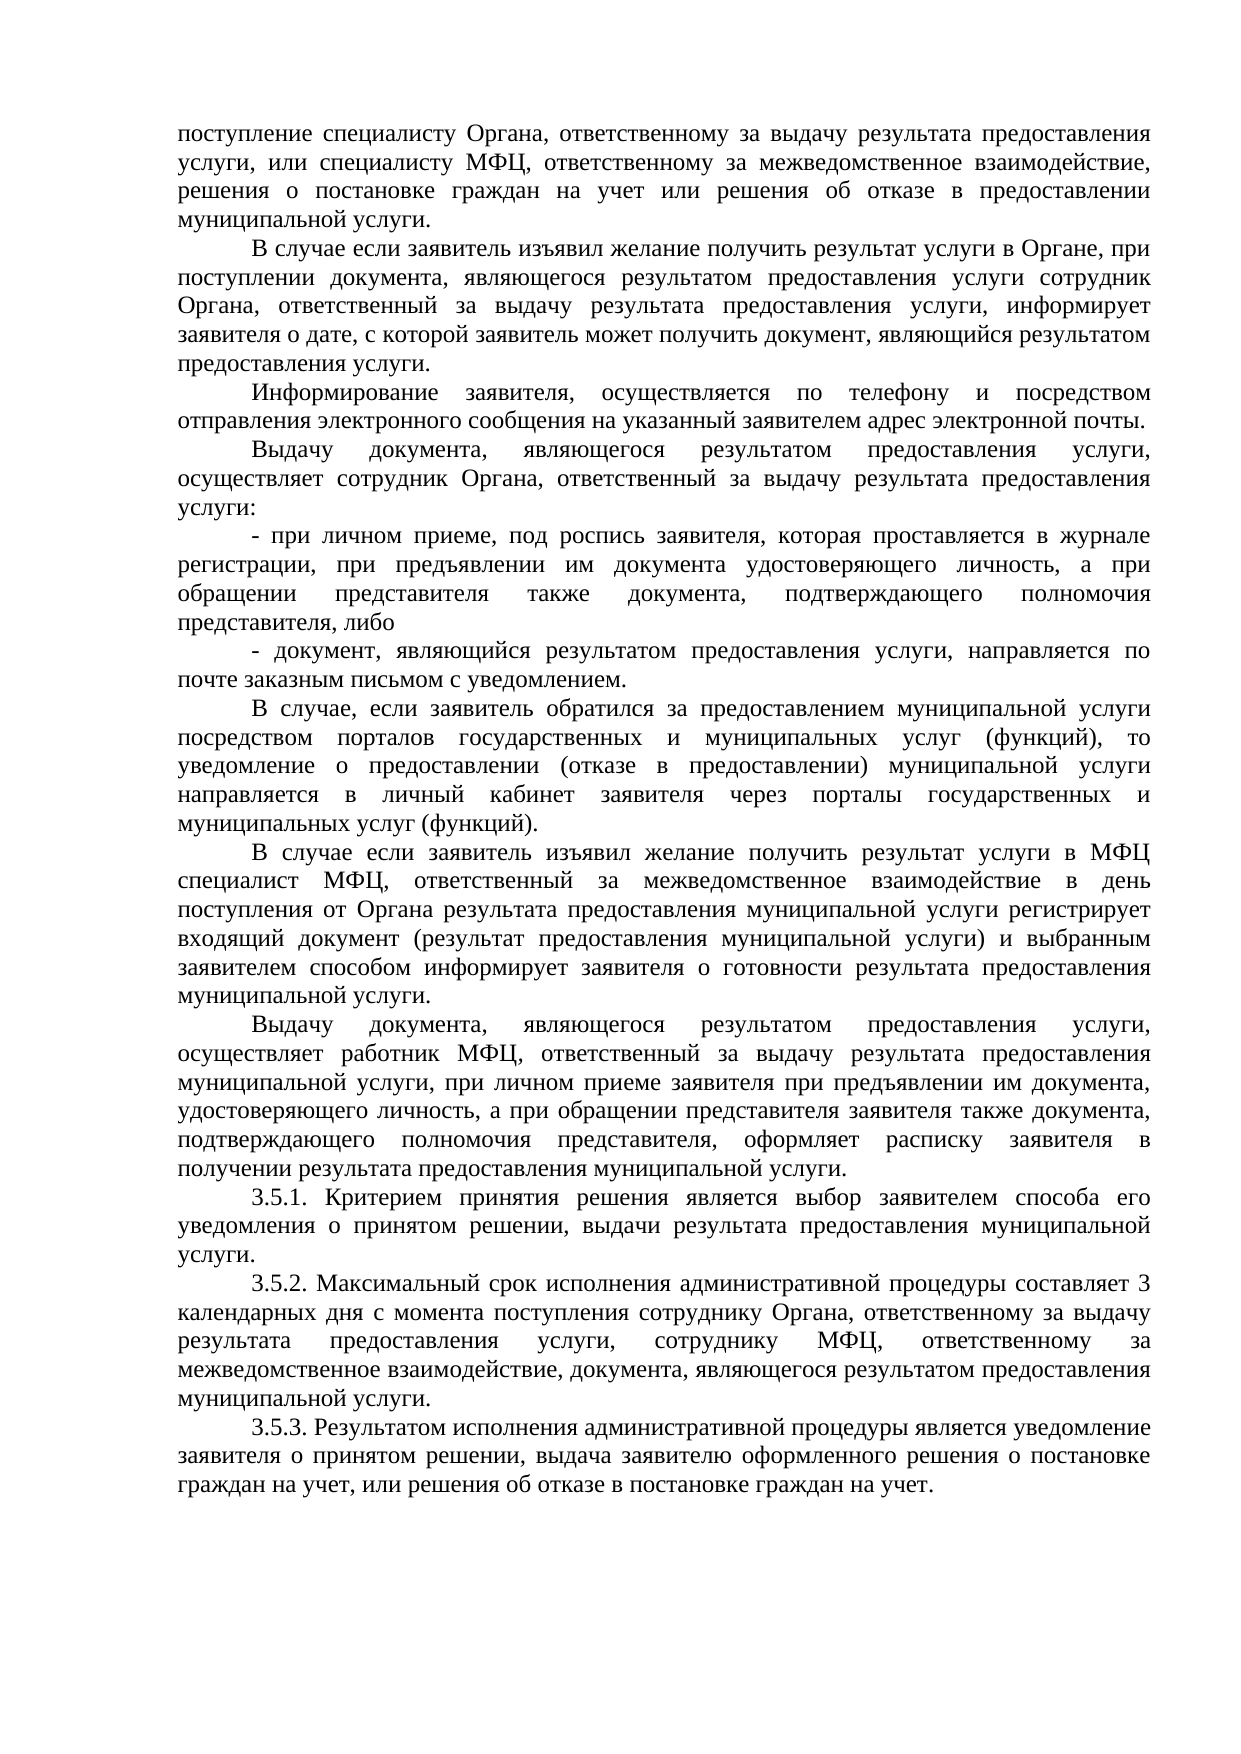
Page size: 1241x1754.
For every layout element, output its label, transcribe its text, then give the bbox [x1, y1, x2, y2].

text В случае если заявитель изъявил желание получить результат услуги в МФЦ специалист МФЦ, ответственный за межведомственное взаимодействие в день поступления от Органа результата предоставления муниципальной услуги регистрирует входящий документ (результат предоставления муниципальной услуги) и выбранным заявителем способом информирует заявителя о готовности результата предоставления муниципальной услуги. [177, 837, 1152, 1009]
text Выдачу документа, являющегося результатом предоставления услуги, осуществляет сотрудник Органа, ответственный за выдачу результата предоставления услуги: [177, 434, 1152, 521]
text - при личном приеме, под роспись заявителя, которая проставляется в журнале регистрации, при предъявлении им документа удостоверяющего личность, а при обращении представителя также документа, подтверждающего полномочия представителя, либо [177, 521, 1152, 636]
text - документ, являющийся результатом предоставления услуги, направляется по почте заказным письмом с уведомлением. [177, 636, 1152, 693]
text Выдачу документа, являющегося результатом предоставления услуги, осуществляет работник МФЦ, ответственный за выдачу результата предоставления муниципальной услуги, при личном приеме заявителя при предъявлении им документа, удостоверяющего личность, а при обращении представителя заявителя также документа, подтверждающего полномочия представителя, оформляет расписку заявителя в получении результата предоставления муниципальной услуги. [177, 1009, 1152, 1182]
text Информирование заявителя, осуществляется по телефону и посредством отправления электронного сообщения на указанный заявителем адрес электронной почты. [177, 377, 1152, 434]
text В случае если заявитель изъявил желание получить результат услуги в Органе, при поступлении документа, являющегося результатом предоставления услуги сотрудник Органа, ответственный за выдачу результата предоставления услуги, информирует заявителя о дате, с которой заявитель может получить документ, являющийся результатом предоставления услуги. [177, 233, 1152, 377]
text 3.5.2. Максимальный срок исполнения административной процедуры составляет 3 календарных дня с момента поступления сотруднику Органа, ответственному за выдачу результата предоставления услуги, сотруднику МФЦ, ответственному за межведомственное взаимодействие, документа, являющегося результатом предоставления муниципальной услуги. [177, 1268, 1152, 1412]
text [177, 118, 1152, 233]
text 3.5.1. Критерием принятия решения является выбор заявителем способа его уведомления о принятом решении, выдачи результата предоставления муниципальной услуги. [177, 1182, 1152, 1268]
text 3.5.3. Результатом исполнения административной процедуры является уведомление заявителя о принятом решении, выдача заявителю оформленного решения о постановке граждан на учет, или решения об отказе в постановке граждан на учет. [177, 1412, 1152, 1498]
text В случае, если заявитель обратился за предоставлением муниципальной услуги посредством порталов государственных и муниципальных услуг (функций), то уведомление о предоставлении (отказе в предоставлении) муниципальной услуги направляется в личный кабинет заявителя через порталы государственных и муниципальных услуг (функций). [177, 693, 1152, 837]
